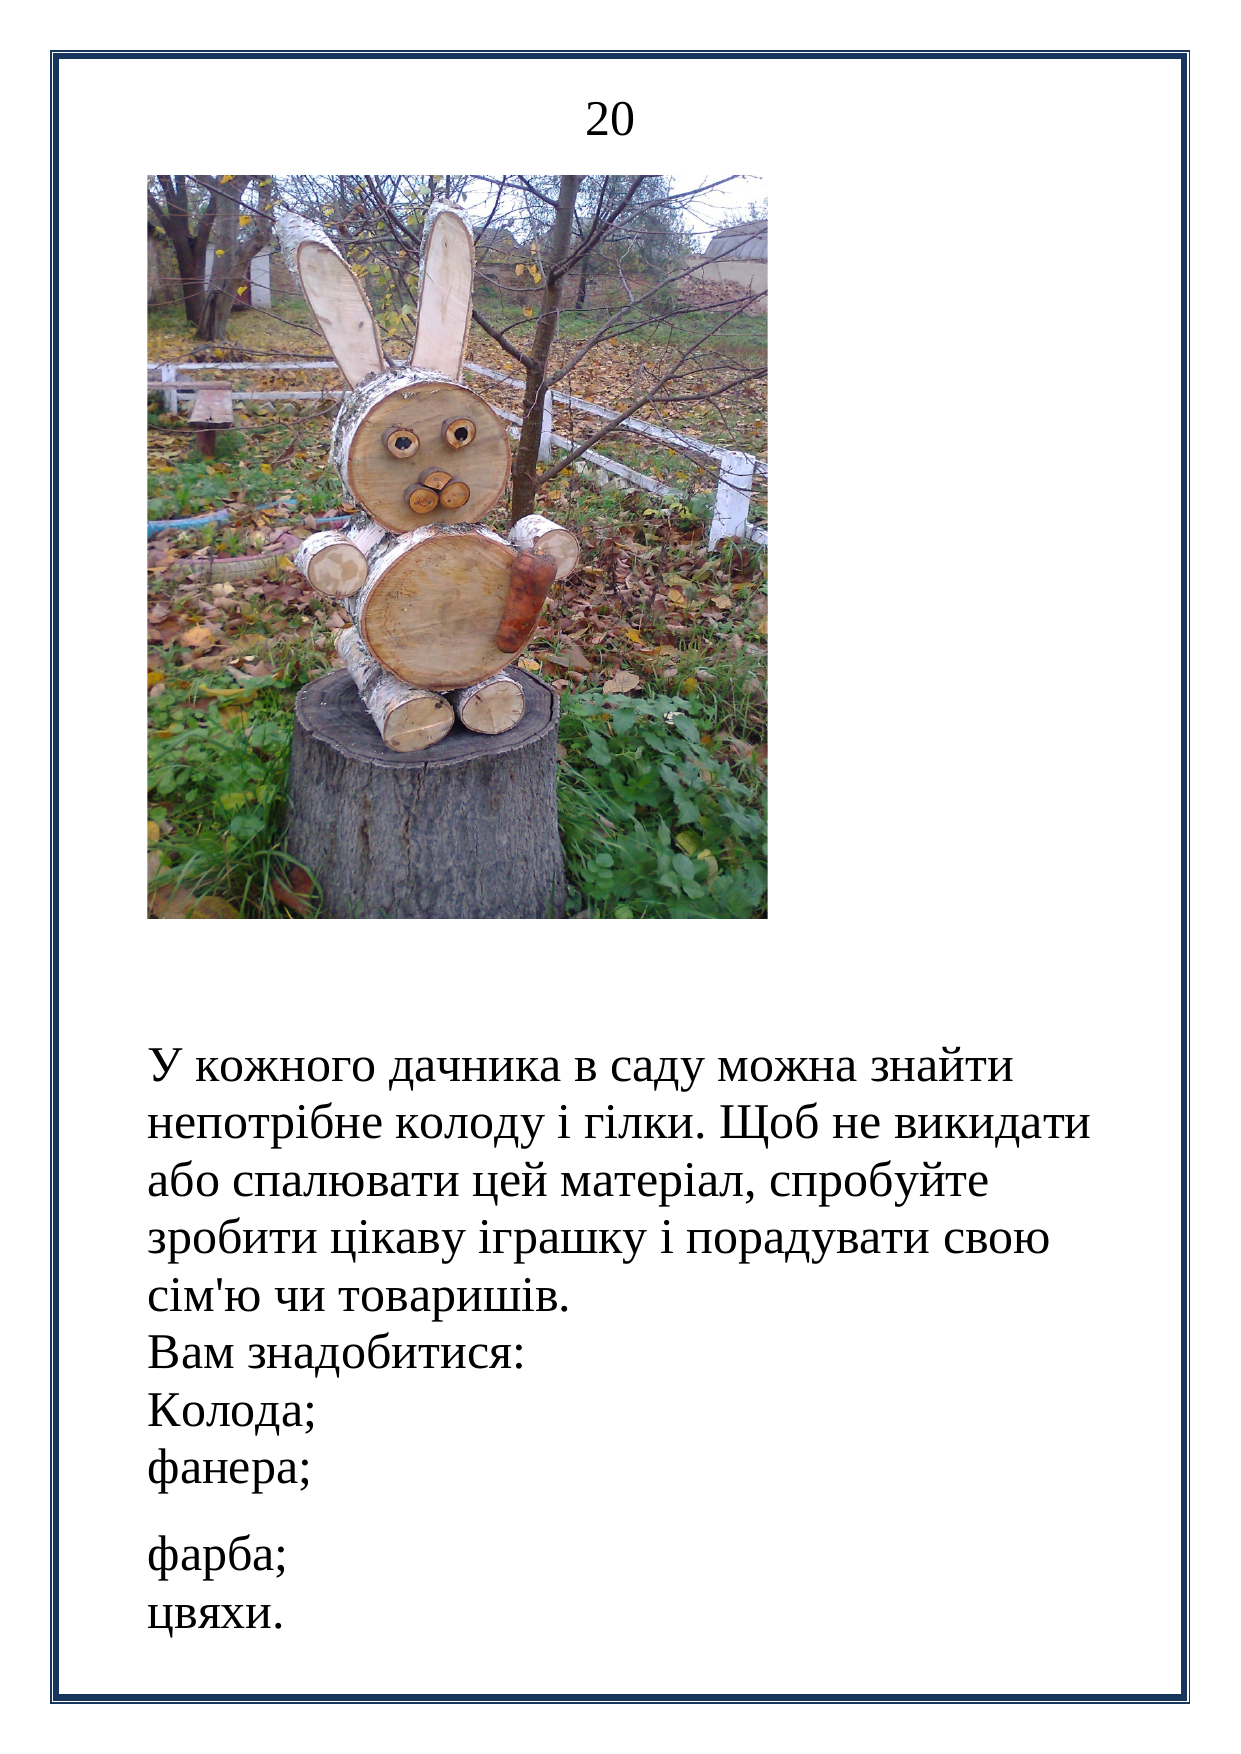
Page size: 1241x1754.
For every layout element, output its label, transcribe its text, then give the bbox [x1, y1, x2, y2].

text У кожного дачника в саду можна знайти непотрібне колоду і гілки. Щоб не викидати або спалювати цей матеріал, спробуйте зробити цікаву іграшку і порадувати свою сім'ю чи товаришів. Вам знадобитися: Колода; фанера; [147, 1035, 1152, 1495]
text 20 [147, 88, 1152, 146]
text фарба; цвяхи. [147, 1524, 1152, 1639]
picture [147, 175, 768, 919]
